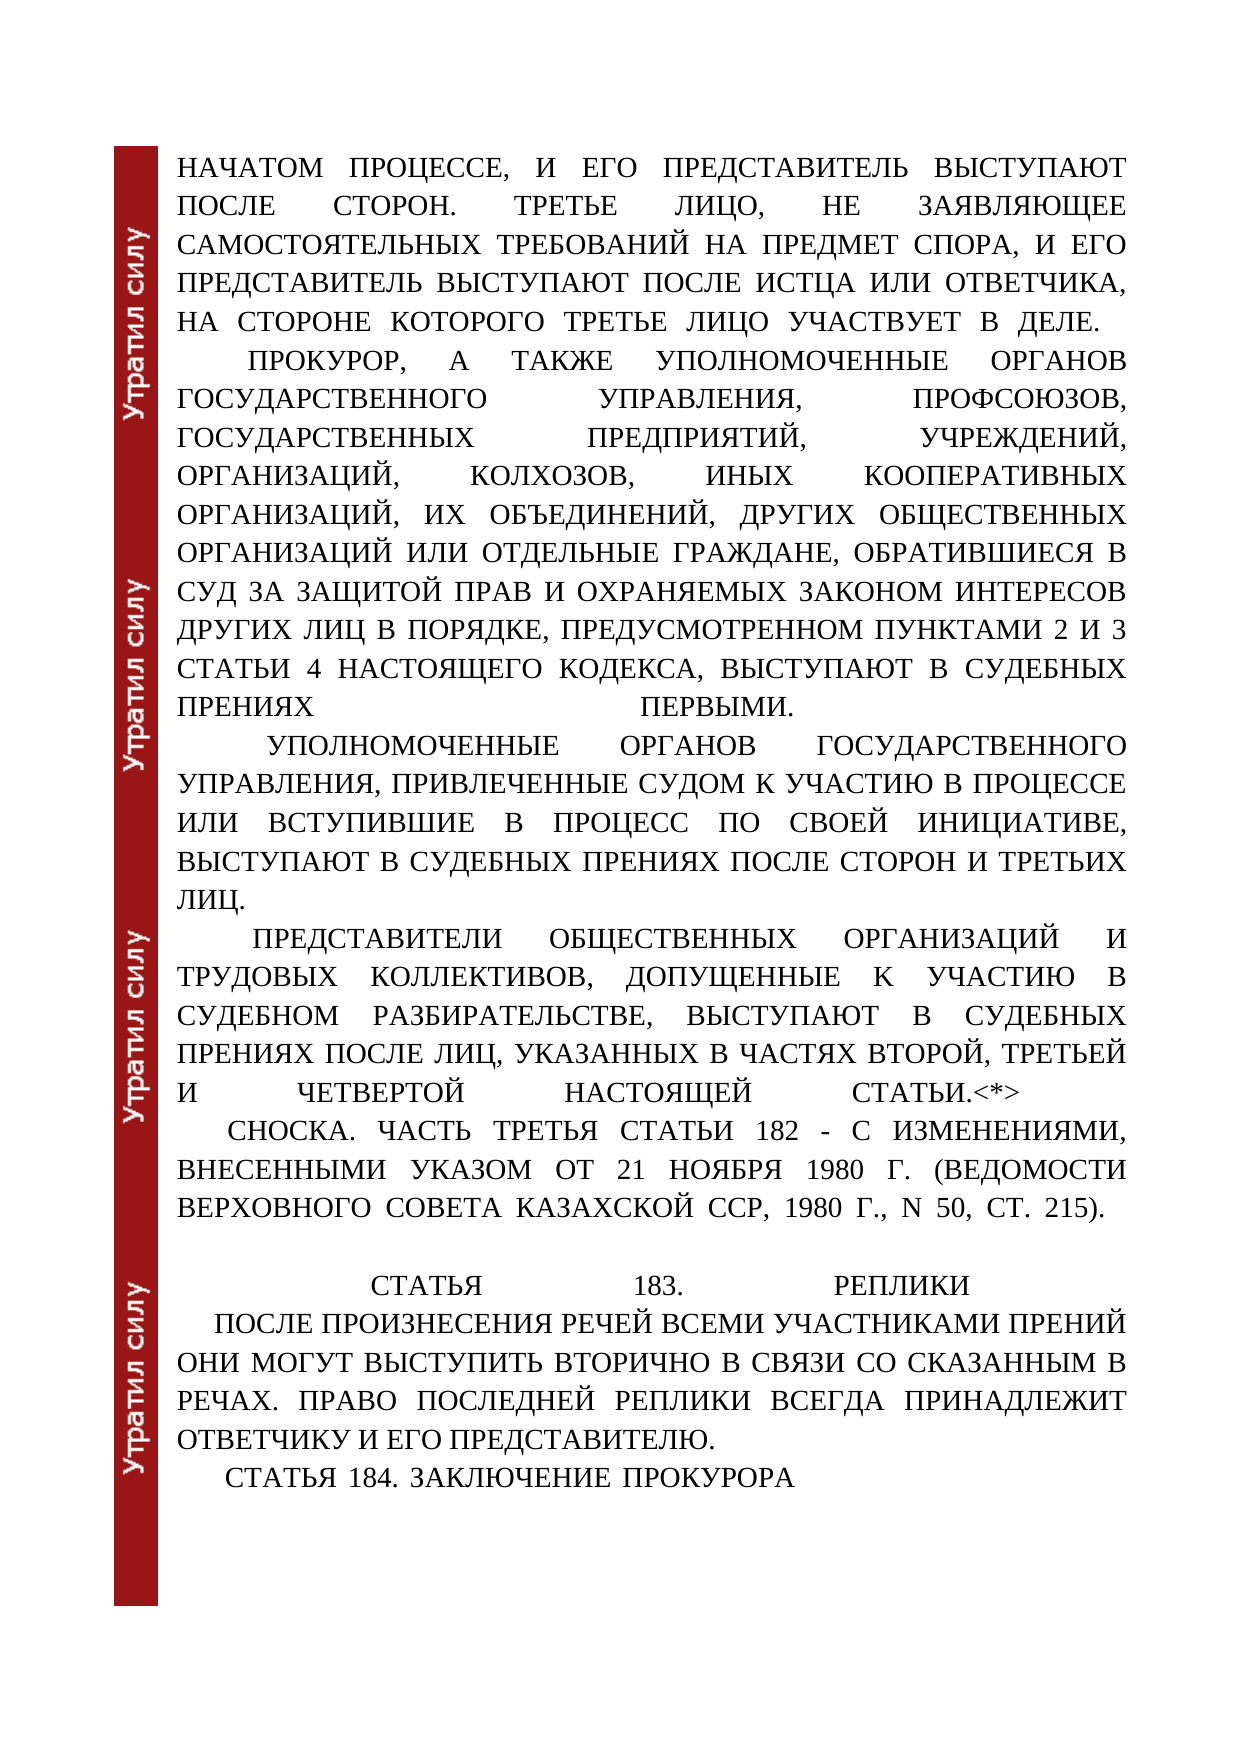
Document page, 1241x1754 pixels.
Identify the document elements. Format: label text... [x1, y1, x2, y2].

picture [114, 1532, 158, 1606]
text СТАТЬЯ 184. ЗАКЛЮЧЕНИЕ ПРОКУРОРА [112, 1460, 1128, 1532]
text СТАТЬЯ 183. РЕПЛИКИ ПОСЛЕ ПРОИЗНЕСЕНИЯ РЕЧЕЙ ВСЕМИ УЧАСТНИКАМИ ПРЕНИЙ ОНИ МОГУТ ВЫСТУПИТЬ ВТОРИЧНО B СВЯЗИ CO СКАЗАННЫМ B РЕЧАХ. ПРАВО ПОСЛЕДНЕЙ РЕПЛИКИ ВСЕГДА ПРИНАДЛЕЖИТ ОТВЕТЧИКУ И ЕГО ПРЕДСТАВИТЕЛЮ. [112, 1268, 1128, 1455]
picture [114, 1455, 158, 1460]
picture [114, 1263, 158, 1268]
picture [114, 146, 158, 150]
